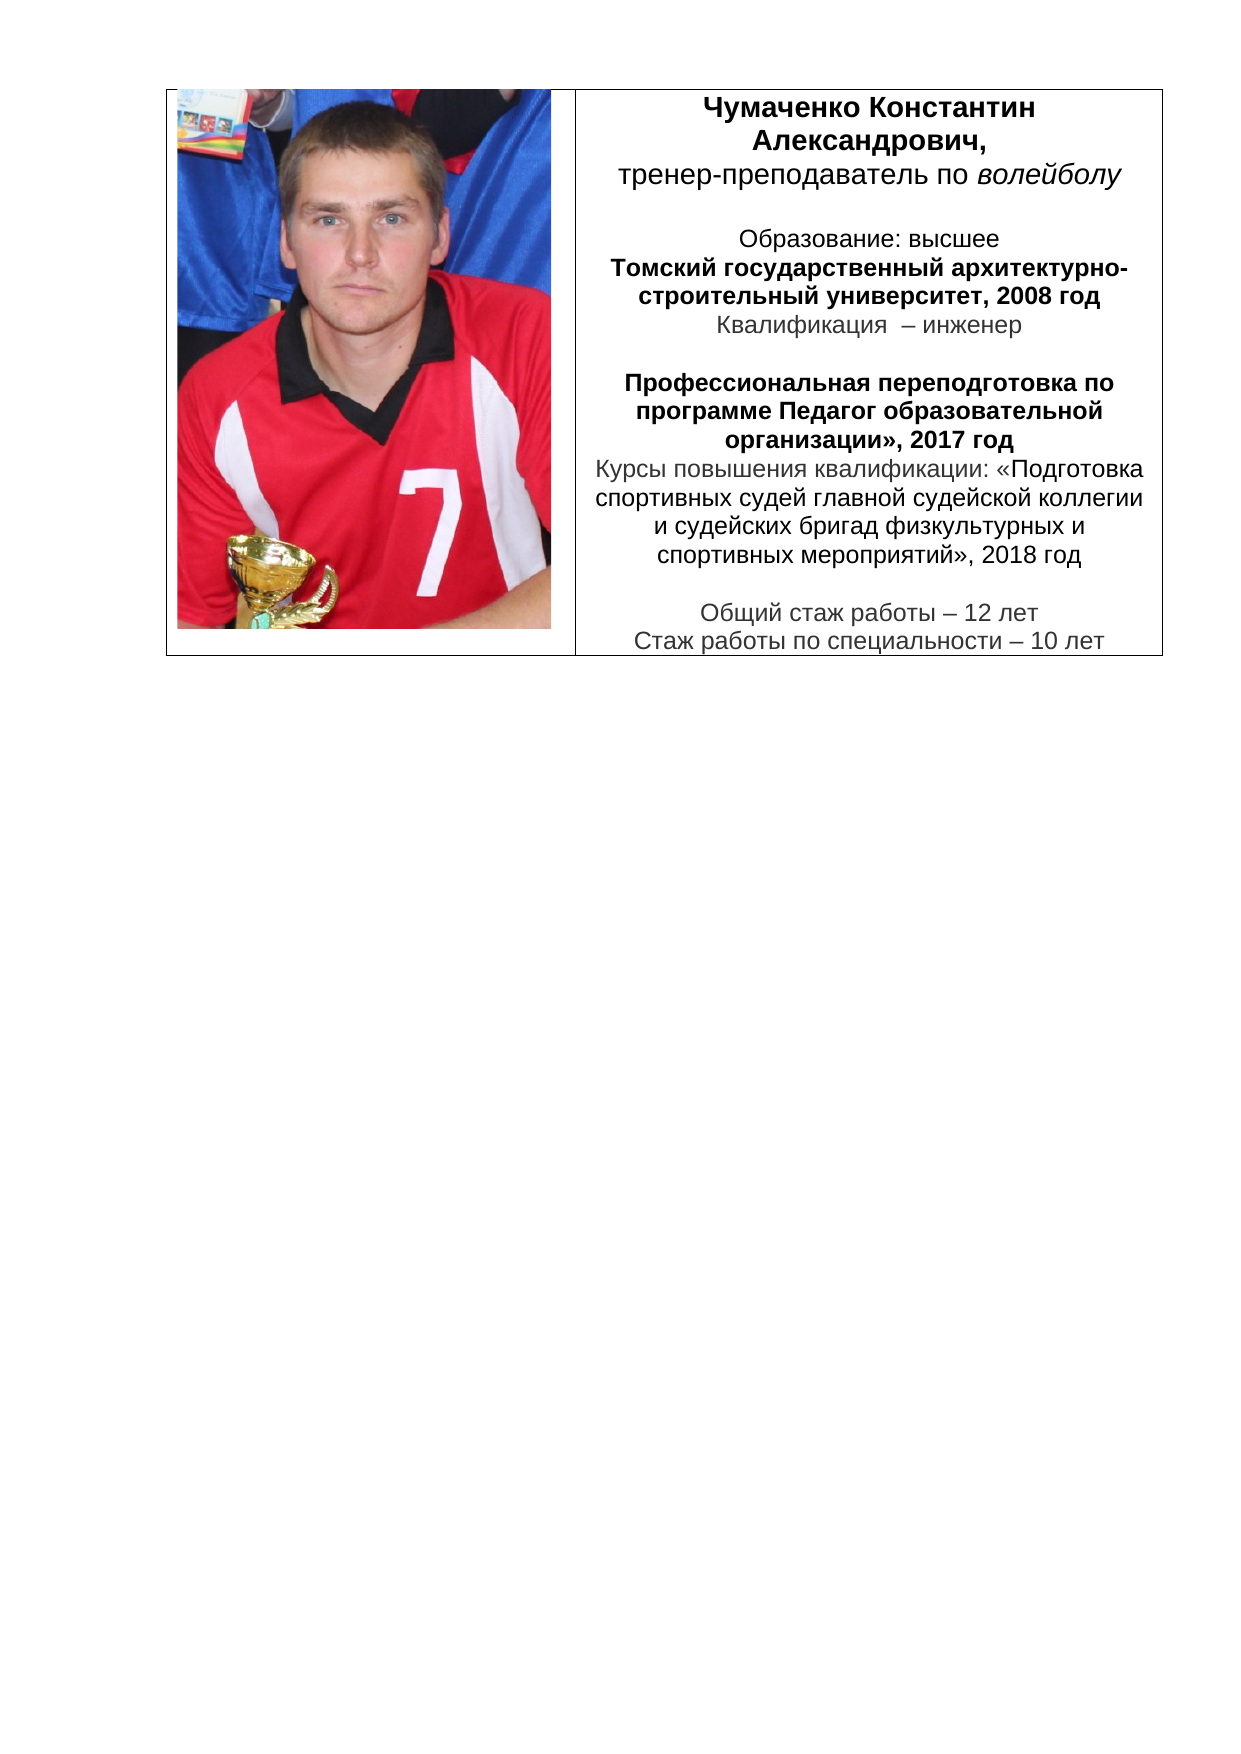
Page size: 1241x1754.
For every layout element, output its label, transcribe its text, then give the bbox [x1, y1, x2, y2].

table_cell [167, 90, 575, 655]
picture [177, 89, 552, 629]
table_cell Чумаченко Константин Александрович, тренер-преподаватель по волейболу Образование: высшее Томский государственный архитектурно-строительный университет, 2008 год Квалификация – инженер Профессиональная переподготовка по программе Педагог образовательной организации», 2017 год Курсы повышения квалификации: «Подготовка спортивных судей главной судейской коллегии и судейских бригад физкультурных и спортивных мероприятий», 2018 год Общий стаж работы – 12 лет Стаж работы по специальности – 10 лет [576, 90, 1162, 655]
